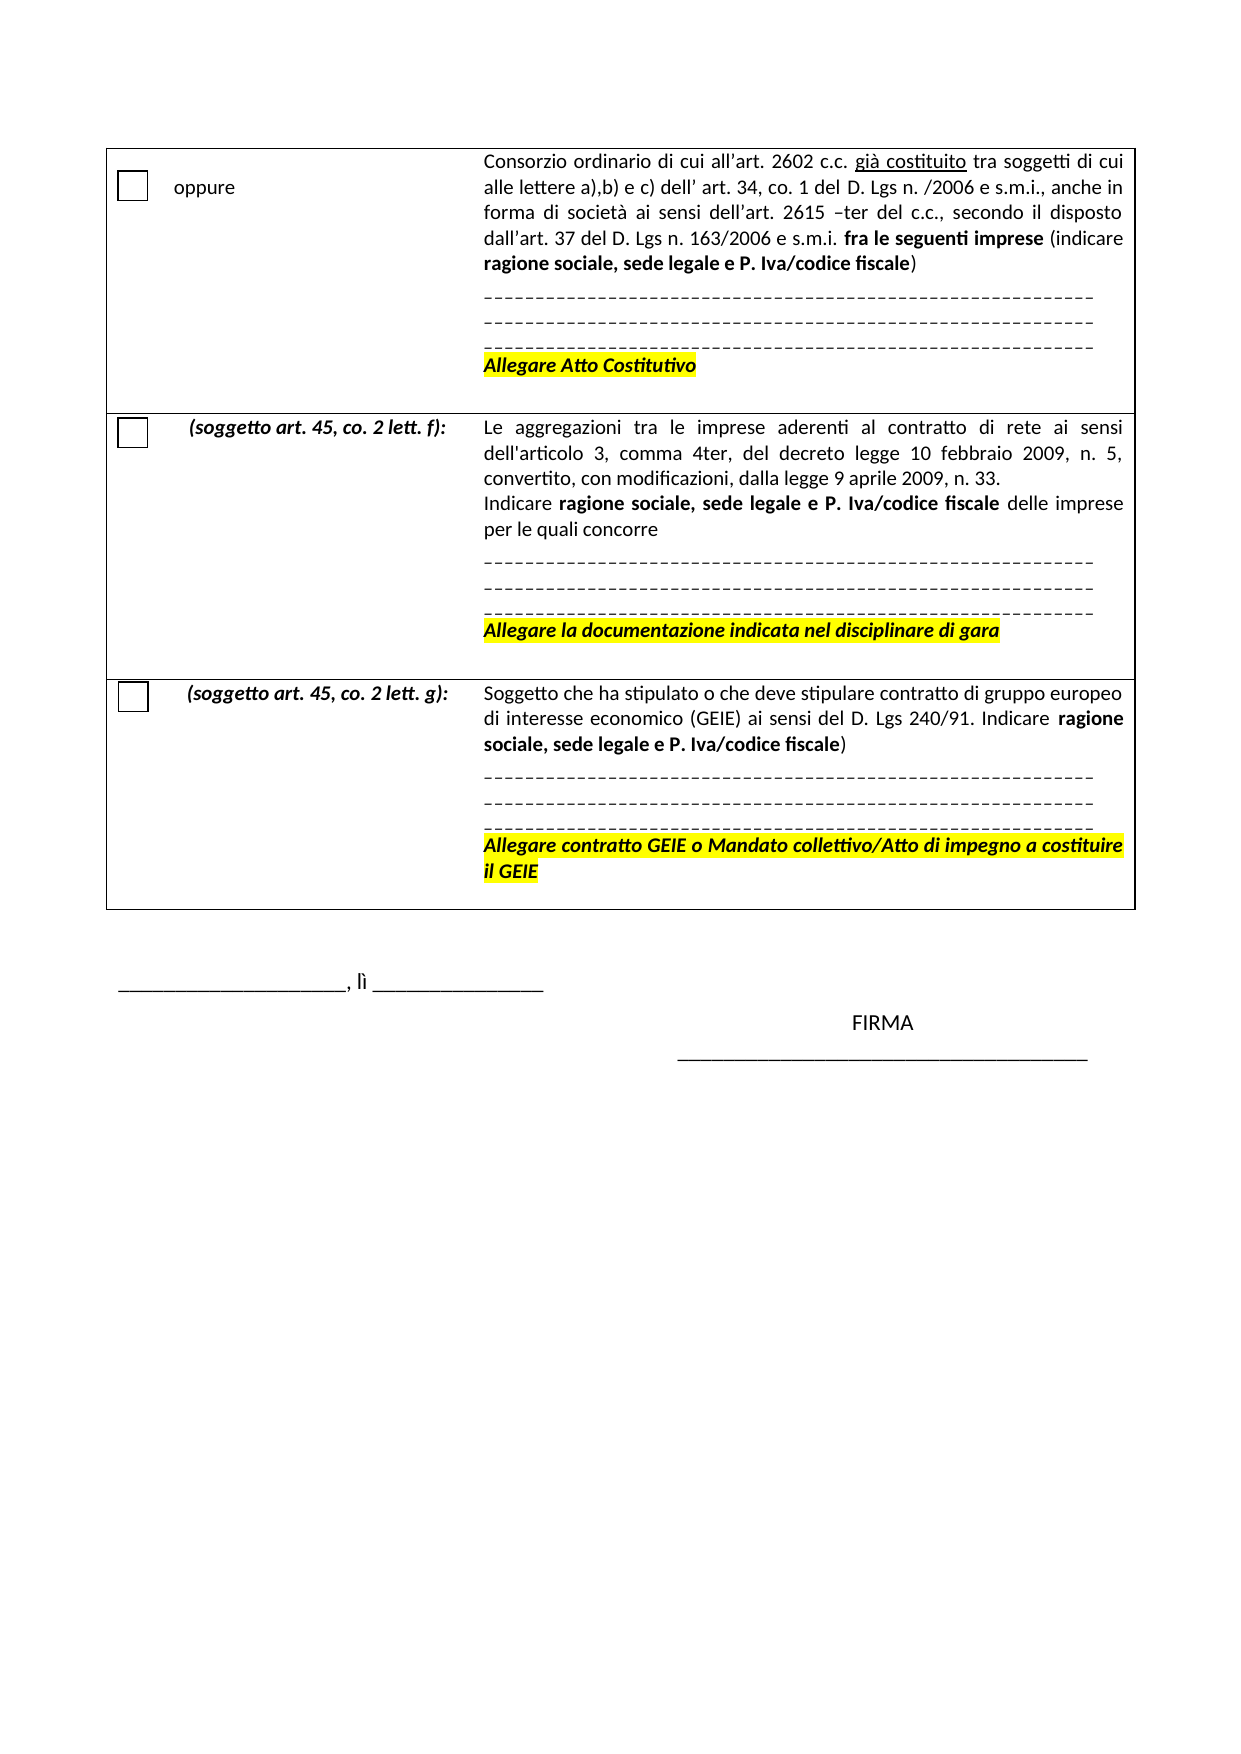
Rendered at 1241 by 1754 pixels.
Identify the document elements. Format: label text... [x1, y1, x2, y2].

text ____________________, lì _______________ [118, 967, 1122, 995]
table_cell Soggetto che ha stipulato o che deve stipulare contratto di gruppo europeo di interesse economico (GEIE) ai sensi del D. Lgs 240/91. Indicare ragione sociale, sede legale e P. Iva/codice fiscale) ___________________________________________________________ ___________________________________________________________ ___________________________________________________________ Allegare contratto GEIE o Mandato collettivo/Atto di impegno a costituire il GEIE [473, 680, 1134, 909]
table_cell oppure [163, 149, 472, 413]
table_cell (soggetto art. 45, co. 2 lett. g): [163, 680, 472, 909]
text FIRMA [643, 1008, 1122, 1036]
table_cell [107, 414, 162, 679]
table_cell (soggetto art. 45, co. 2 lett. f): [163, 414, 472, 679]
table_cell Le aggregazioni tra le imprese aderenti al contratto di rete ai sensi dell'articolo 3, comma 4ter, del decreto legge 10 febbraio 2009, n. 5, convertito, con modificazioni, dalla legge 9 aprile 2009, n. 33. Indicare ragione sociale, sede legale e P. Iva/codice fiscale delle imprese per le quali concorre ___________________________________________________________ ___________________________________________________________ ___________________________________________________________ Allegare la documentazione indicata nel disciplinare di gara [473, 414, 1134, 679]
table_cell Consorzio ordinario di cui all’art. 2602 c.c. già costituito tra soggetti di cui alle lettere a),b) e c) dell’ art. 34, co. 1 del D. Lgs n. /2006 e s.m.i., anche in forma di società ai sensi dell’art. 2615 –ter del c.c., secondo il disposto dall’art. 37 del D. Lgs n. 163/2006 e s.m.i. fra le seguenti imprese (indicare ragione sociale, sede legale e P. Iva/codice fiscale) ___________________________________________________________ ___________________________________________________________ ___________________________________________________________ Allegare Atto Costitutivo [473, 149, 1134, 413]
table_cell [107, 149, 162, 413]
text ____________________________________ [643, 1036, 1122, 1064]
table_cell [107, 680, 162, 909]
